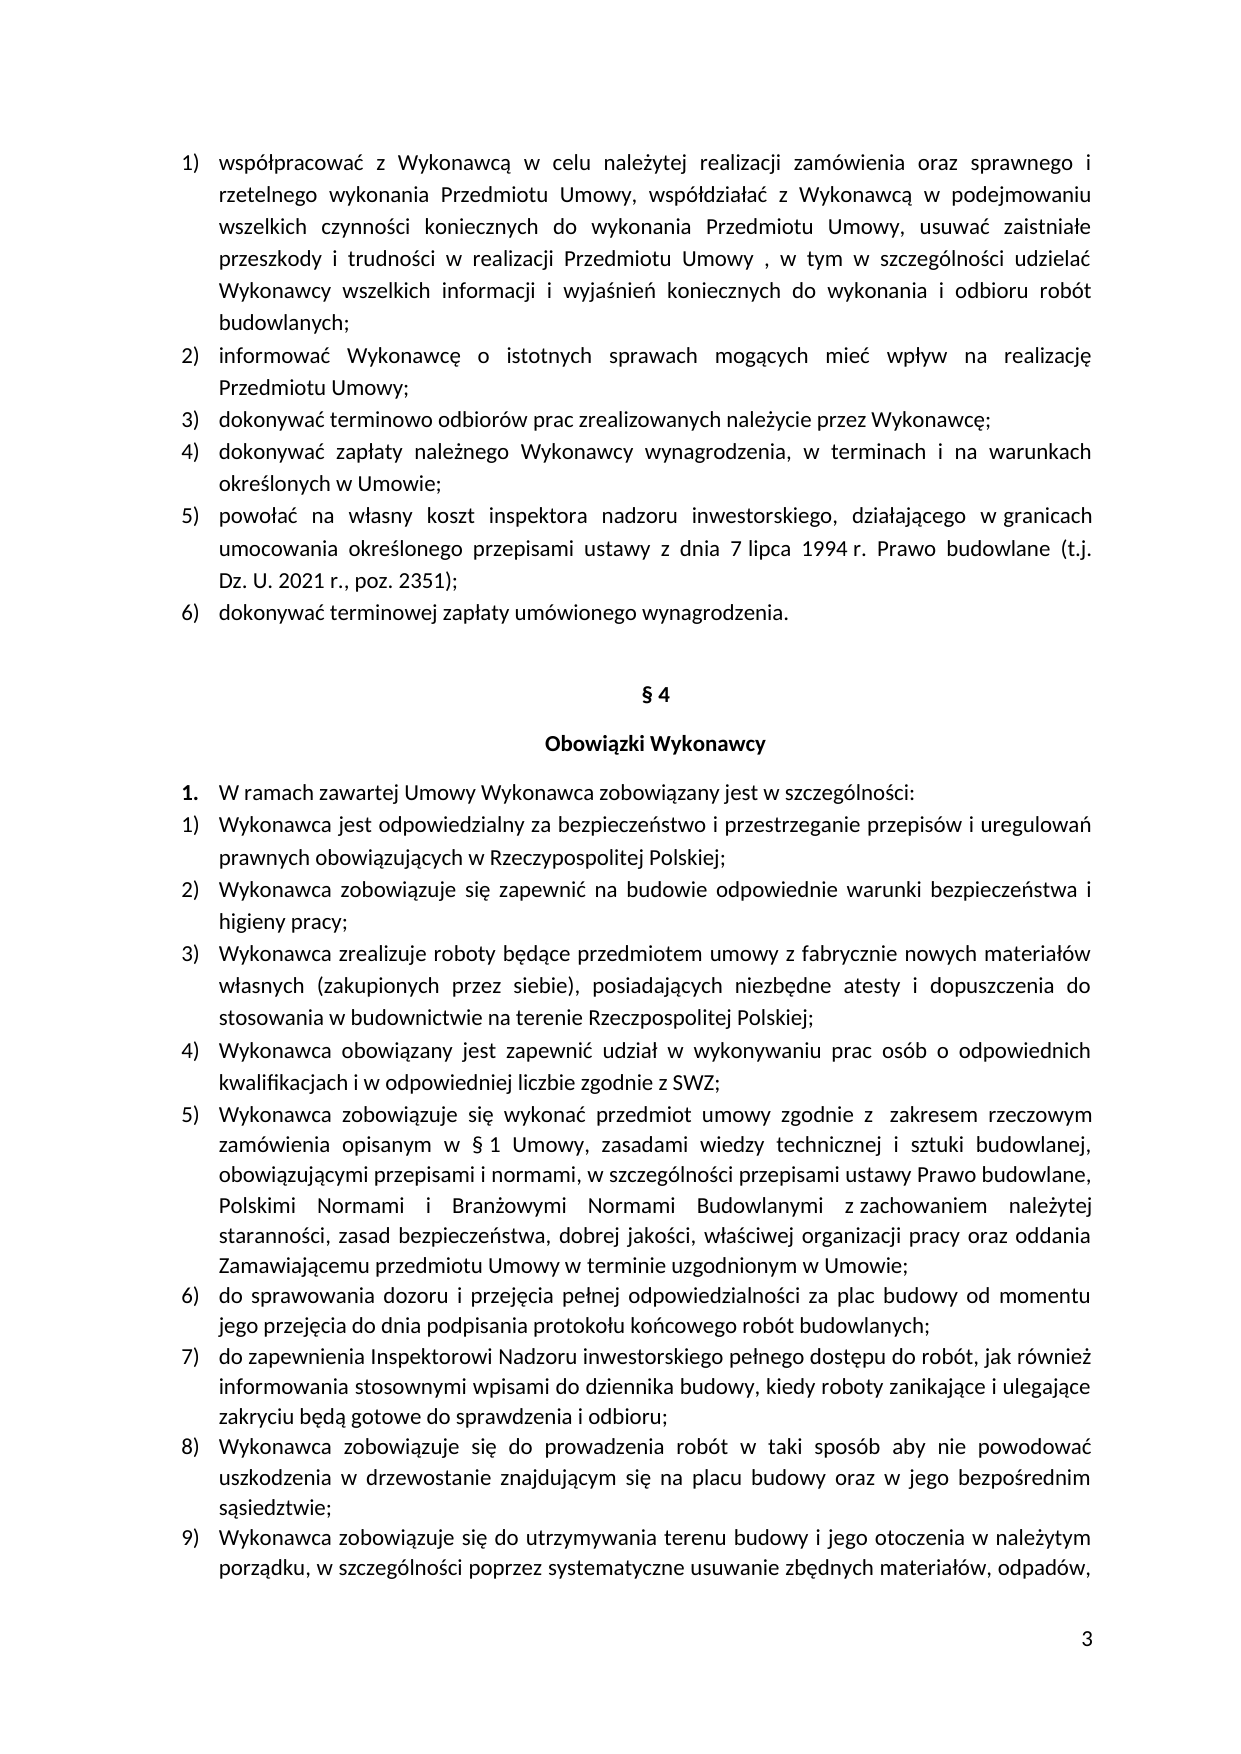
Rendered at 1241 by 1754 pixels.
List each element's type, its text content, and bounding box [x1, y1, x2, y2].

text § 4 [218, 681, 1093, 708]
text Obowiązki Wykonawcy [218, 729, 1093, 757]
list Wykonawca zobowiązuje się zapewnić na budowie odpowiednie warunki bezpieczeństwa i higieny pracy; [181, 875, 1093, 935]
list dokonywać terminowo odbiorów prac zrealizowanych należycie przez Wykonawcę; [181, 405, 1093, 433]
list Wykonawca zobowiązuje się wykonać przedmiot umowy zgodnie z zakresem rzeczowym zamówienia opisanym w § 1 Umowy, zasadami wiedzy technicznej i sztuki budowlanej, obowiązującymi przepisami i normami, w szczególności przepisami ustawy Prawo budowlane, Polskimi Normami i Branżowymi Normami Budowlanymi z zachowaniem należytej staranności, zasad bezpieczeństwa, dobrej jakości, właściwej organizacji pracy oraz oddania Zamawiającemu przedmiotu Umowy w terminie uzgodnionym w Umowie; [181, 1100, 1093, 1279]
list powołać na własny koszt inspektora nadzoru inwestorskiego, działającego w granicach umocowania określonego przepisami ustawy z dnia 7 lipca 1994 r. Prawo budowlane (t.j. Dz. U. 2021 r., poz. 2351); [181, 502, 1093, 594]
list Wykonawca zrealizuje roboty będące przedmiotem umowy z fabrycznie nowych materiałów własnych (zakupionych przez siebie), posiadających niezbędne atesty i dopuszczenia do stosowania w budownictwie na terenie Rzeczpospolitej Polskiej; [181, 939, 1093, 1032]
list W ramach zawartej Umowy Wykonawca zobowiązany jest w szczególności: [181, 778, 1093, 806]
list Wykonawca obowiązany jest zapewnić udział w wykonywaniu prac osób o odpowiednich kwalifikacjach i w odpowiedniej liczbie zgodnie z SWZ; [181, 1036, 1093, 1096]
list do zapewnienia Inspektorowi Nadzoru inwestorskiego pełnego dostępu do robót, jak również informowania stosownymi wpisami do dziennika budowy, kiedy roboty zanikające i ulegające zakryciu będą gotowe do sprawdzenia i odbioru; [181, 1342, 1093, 1430]
list Wykonawca zobowiązuje się do prowadzenia robót w taki sposób aby nie powodować uszkodzenia w drzewostanie znajdującym się na placu budowy oraz w jego bezpośrednim sąsiedztwie; [181, 1432, 1093, 1521]
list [181, 1523, 1093, 1581]
list do sprawowania dozoru i przejęcia pełnej odpowiedzialności za plac budowy od momentu jego przejęcia do dnia podpisania protokołu końcowego robót budowlanych; [181, 1281, 1093, 1339]
list współpracować z Wykonawcą w celu należytej realizacji zamówienia oraz sprawnego i rzetelnego wykonania Przedmiotu Umowy, współdziałać z Wykonawcą w podejmowaniu wszelkich czynności koniecznych do wykonania Przedmiotu Umowy, usuwać zaistniałe przeszkody i trudności w realizacji Przedmiotu Umowy , w tym w szczególności udzielać Wykonawcy wszelkich informacji i wyjaśnień koniecznych do wykonania i odbioru robót budowlanych; [181, 148, 1093, 337]
list dokonywać zapłaty należnego Wykonawcy wynagrodzenia, w terminach i na warunkach określonych w Umowie; [181, 437, 1093, 497]
list dokonywać terminowej zapłaty umówionego wynagrodzenia. [181, 598, 1093, 626]
list Wykonawca jest odpowiedzialny za bezpieczeństwo i przestrzeganie przepisów i uregulowań prawnych obowiązujących w Rzeczypospolitej Polskiej; [181, 810, 1093, 871]
list informować Wykonawcę o istotnych sprawach mogących mieć wpływ na realizację Przedmiotu Umowy; [181, 341, 1093, 401]
